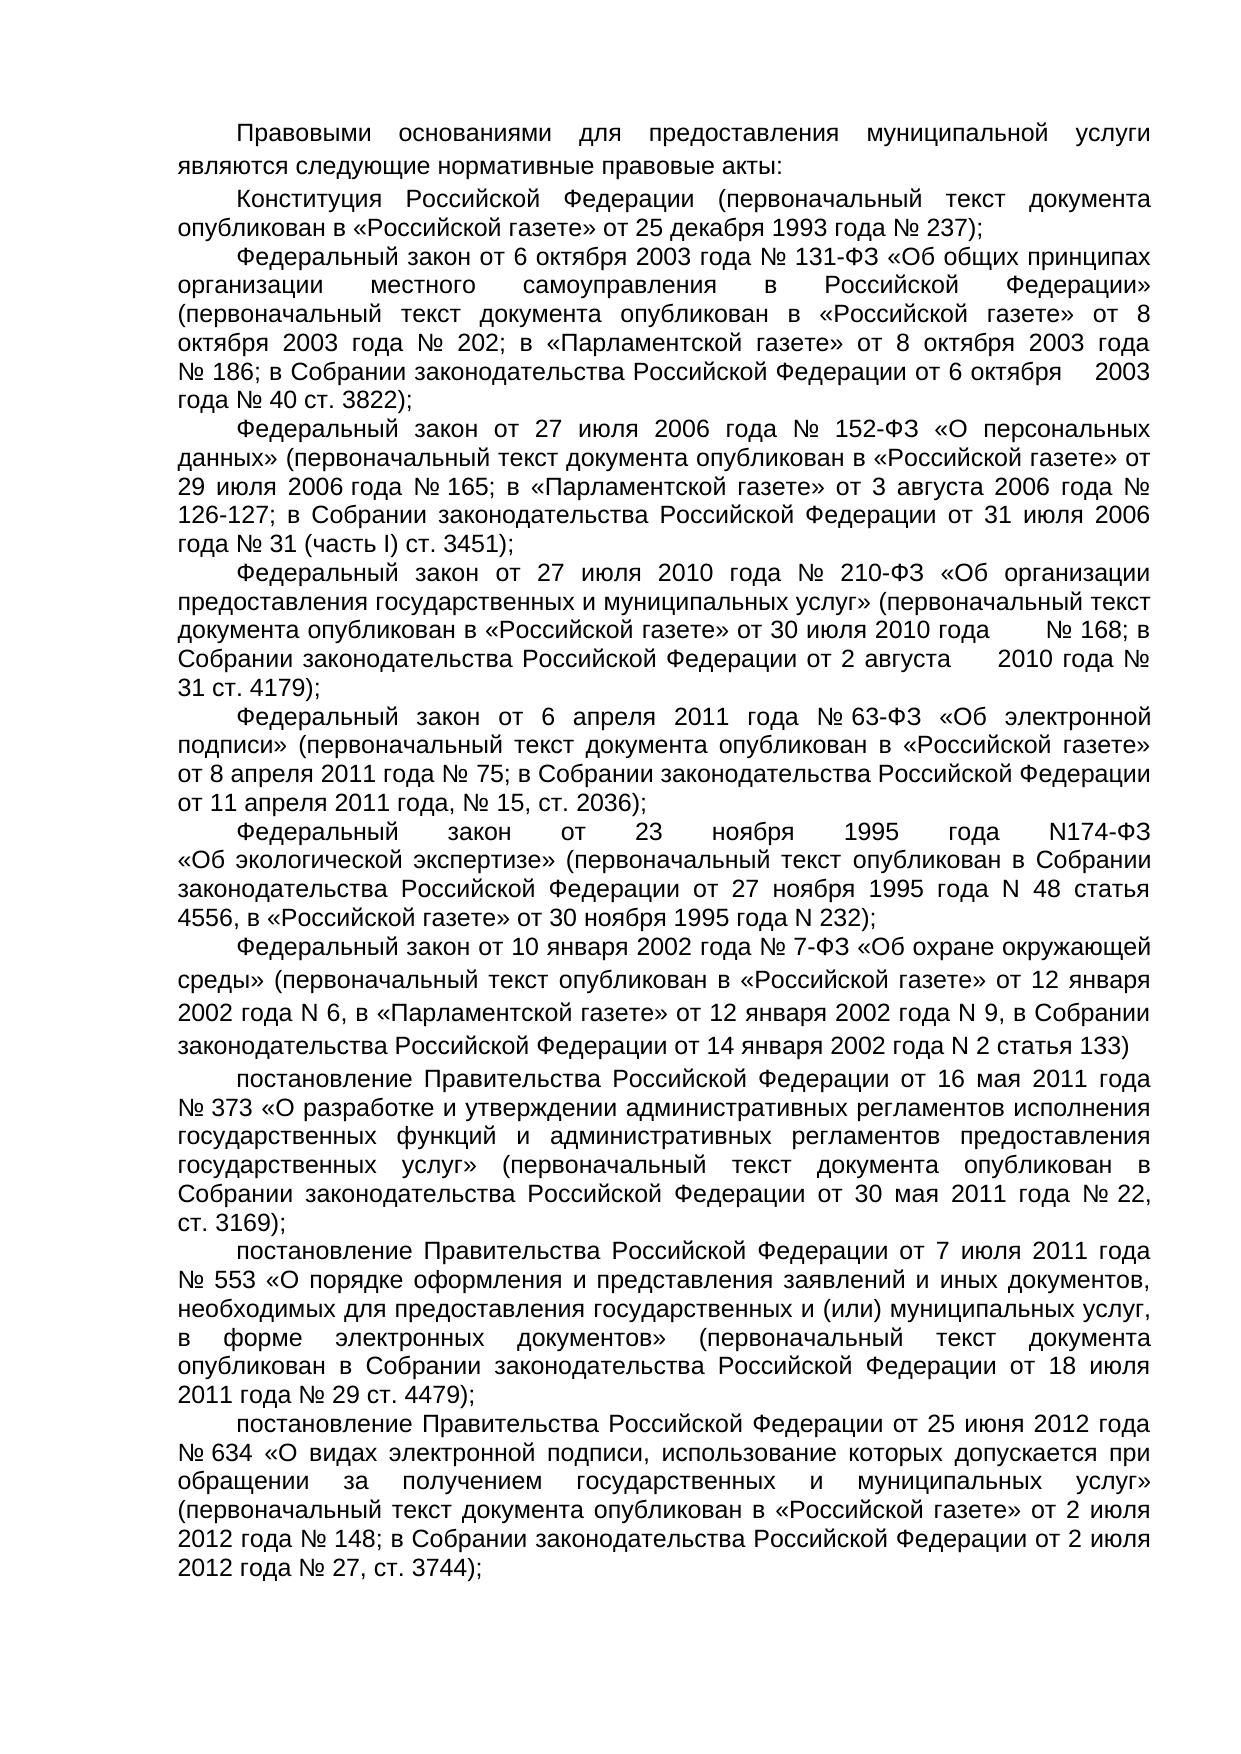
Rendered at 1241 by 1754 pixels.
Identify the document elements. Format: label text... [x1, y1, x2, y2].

text постановление Правительства Российской Федерации от 16 мая 2011 года № 373 «О разработке и утверждении административных регламентов исполнения государственных функций и административных регламентов предоставления государственных услуг» (первоначальный текст документа опубликован в Собрании законодательства Российской Федерации от 30 мая 2011 года № 22, ст. 3169); [177, 1064, 1152, 1236]
text Федеральный закон от 10 января 2002 года № 7-ФЗ «Об охране окружающей среды» (первоначальный текст опубликован в «Российской газете» от 12 января 2002 года N 6, в «Парламентской газете» от 12 января 2002 года N 9, в Собрании законодательства Российской Федерации от 14 января 2002 года N 2 статья 133) [177, 932, 1152, 1059]
text Федеральный закон от 6 апреля 2011 года № 63-ФЗ «Об электронной подписи» (первоначальный текст документа опубликован в «Российской газете» от 8 апреля 2011 года № 75; в Собрании законодательства Российской Федерации от 11 апреля 2011 года, № 15, ст. 2036); [177, 702, 1152, 817]
text Правовыми основаниями для предоставления муниципальной услуги являются следующие нормативные правовые акты: [177, 118, 1152, 180]
text Федеральный закон от 27 июля 2010 года № 210-ФЗ «Об организации предоставления государственных и муниципальных услуг» (первоначальный текст документа опубликован в «Российской газете» от 30 июля 2010 года № 168; в Собрании законодательства Российской Федерации от 2 августа 2010 года № 31 ст. 4179); [177, 558, 1152, 702]
text Федеральный закон от 6 октября 2003 года № 131-ФЗ «Об общих принципах организации местного самоуправления в Российской Федерации» (первоначальный текст документа опубликован в «Российской газете» от 8 октября 2003 года № 202; в «Парламентской газете» от 8 октября 2003 года № 186; в Собрании законодательства Российской Федерации от 6 октября 2003 года № 40 ст. 3822); [177, 242, 1152, 414]
text Конституция Российской Федерации (первоначальный текст документа опубликован в «Российской газете» от 25 декабря 1993 года № 237); [177, 184, 1152, 242]
text Федеральный закон от 23 ноября 1995 года N174-ФЗ «Об экологической экспертизе» (первоначальный текст опубликован в Собрании законодательства Российской Федерации от 27 ноября 1995 года N 48 статья 4556, в «Российской газете» от 30 ноября 1995 года N 232); [177, 817, 1152, 932]
text Федеральный закон от 27 июля 2006 года № 152-ФЗ «О персональных данных» (первоначальный текст документа опубликован в «Российской газете» от 29 июля 2006 года № 165; в «Парламентской газете» от 3 августа 2006 года № 126-127; в Собрании законодательства Российской Федерации от 31 июля 2006 года № 31 (часть I) ст. 3451); [177, 414, 1152, 558]
text постановление Правительства Российской Федерации от 25 июня 2012 года № 634 «О видах электронной подписи, использование которых допускается при обращении за получением государственных и муниципальных услуг» (первоначальный текст документа опубликован в «Российской газете» от 2 июля 2012 года № 148; в Собрании законодательства Российской Федерации от 2 июля 2012 года № 27, ст. 3744); [177, 1409, 1152, 1581]
text постановление Правительства Российской Федерации от 7 июля 2011 года № 553 «О порядке оформления и представления заявлений и иных документов, необходимых для предоставления государственных и (или) муниципальных услуг, в форме электронных документов» (первоначальный текст документа опубликован в Собрании законодательства Российской Федерации от 18 июля 2011 года № 29 ст. 4479); [177, 1236, 1152, 1409]
